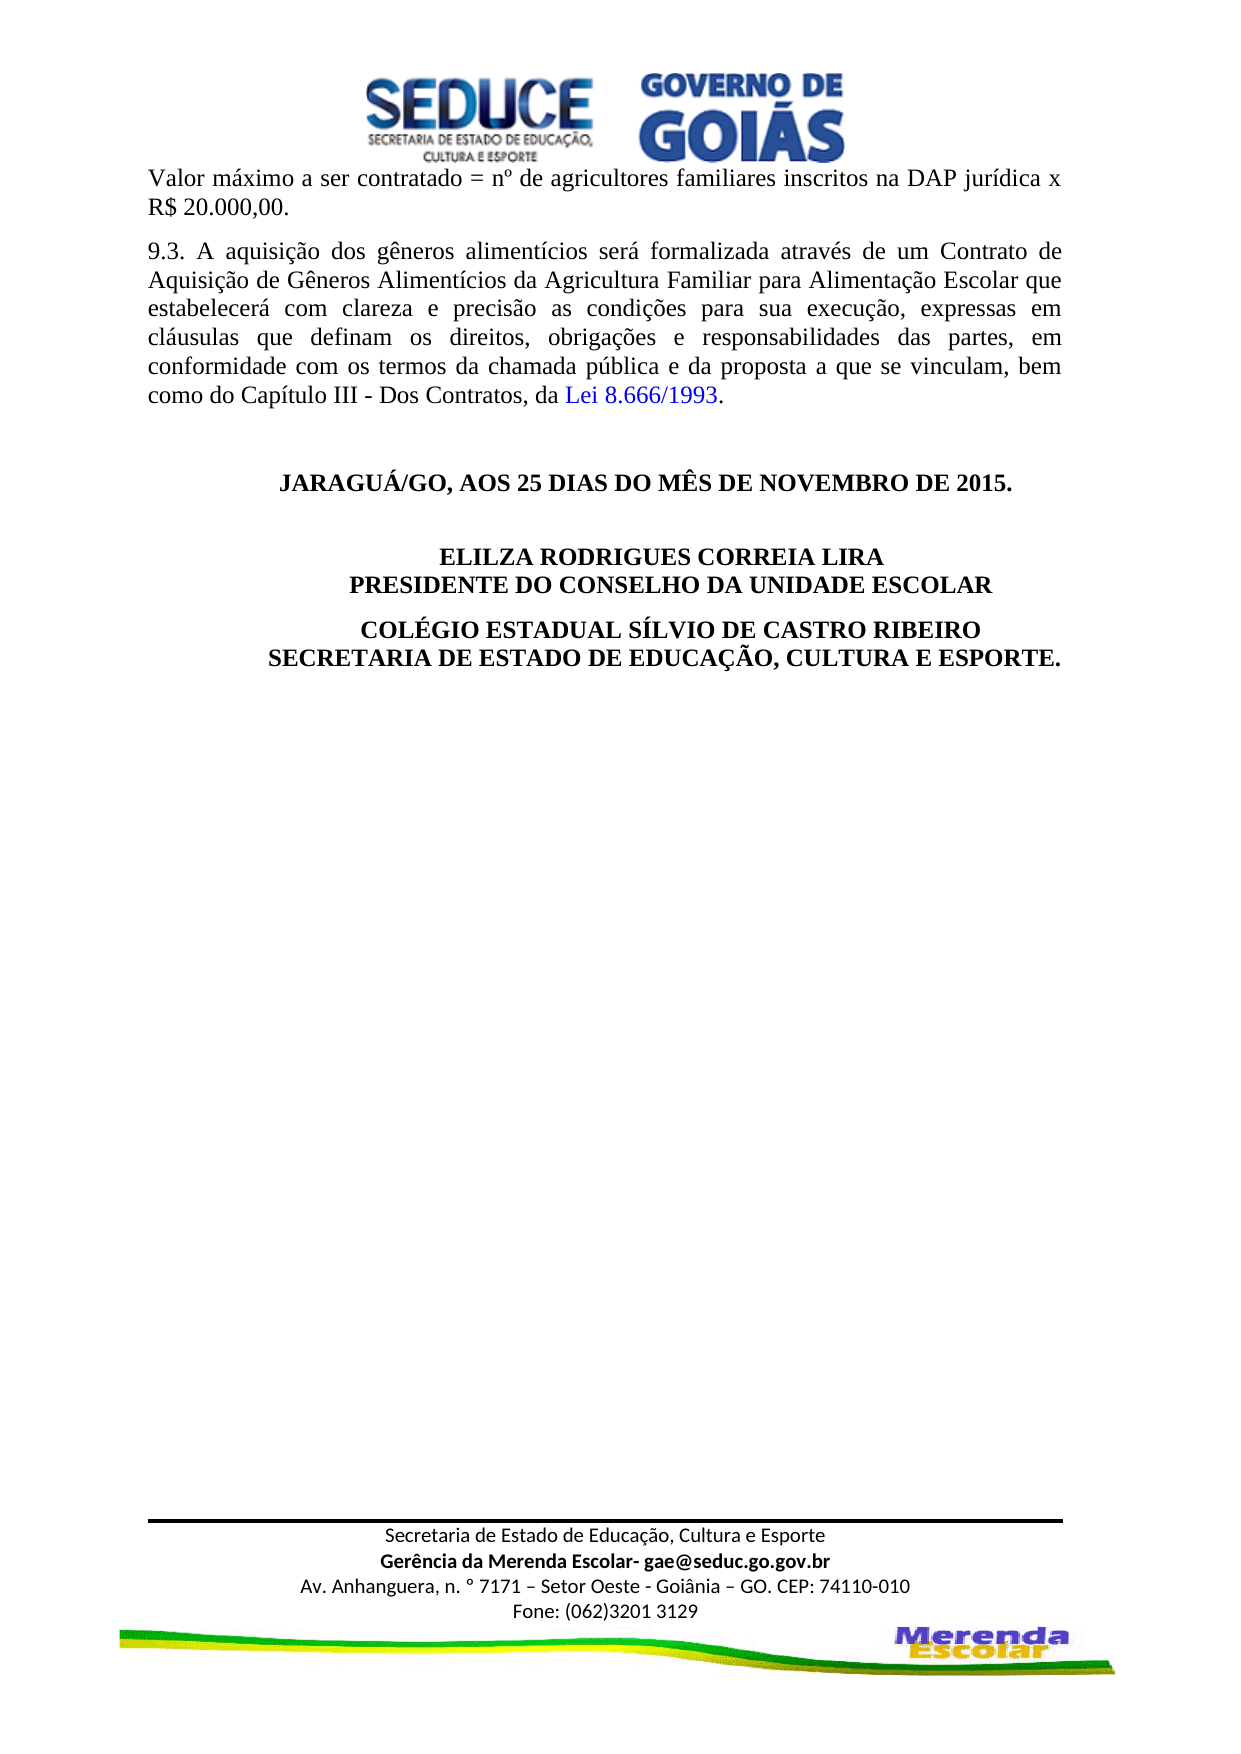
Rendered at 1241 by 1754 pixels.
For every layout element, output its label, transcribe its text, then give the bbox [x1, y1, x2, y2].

text 9.3. A aquisição dos gêneros alimentícios será formalizada através de um Contrato de Aquisição de Gêneros Alimentícios da Agricultura Familiar para Alimentação Escolar que estabelecerá com clareza e precisão as condições para sua execução, expressas em cláusulas que definam os direitos, obrigações e responsabilidades das partes, em conformidade com os termos da chamada pública e da proposta a que se vinculam, bem como do Capítulo III - Dos Contratos, da Lei 8.666/1993. [148, 236, 1063, 408]
text PRESIDENTE DO CONSELHO DA UNIDADE ESCOLAR [148, 570, 1063, 599]
picture [366, 73, 845, 163]
text JARAGUÁ/GO, AOS 25 DIAS DO MÊS DE NOVEMBRO DE 2015. [148, 468, 1063, 497]
text SECRETARIA DE ESTADO DE EDUCAÇÃO, CULTURA E ESPORTE. [148, 643, 1063, 672]
text COLÉGIO ESTADUAL SÍLVIO DE CASTRO RIBEIRO [148, 615, 1063, 643]
text ELILZA RODRIGUES CORREIA LIRA [148, 513, 1063, 570]
text Valor máximo a ser contratado = nº de agricultores familiares inscritos na DAP jurídica x R$ 20.000,00. [148, 163, 1063, 220]
